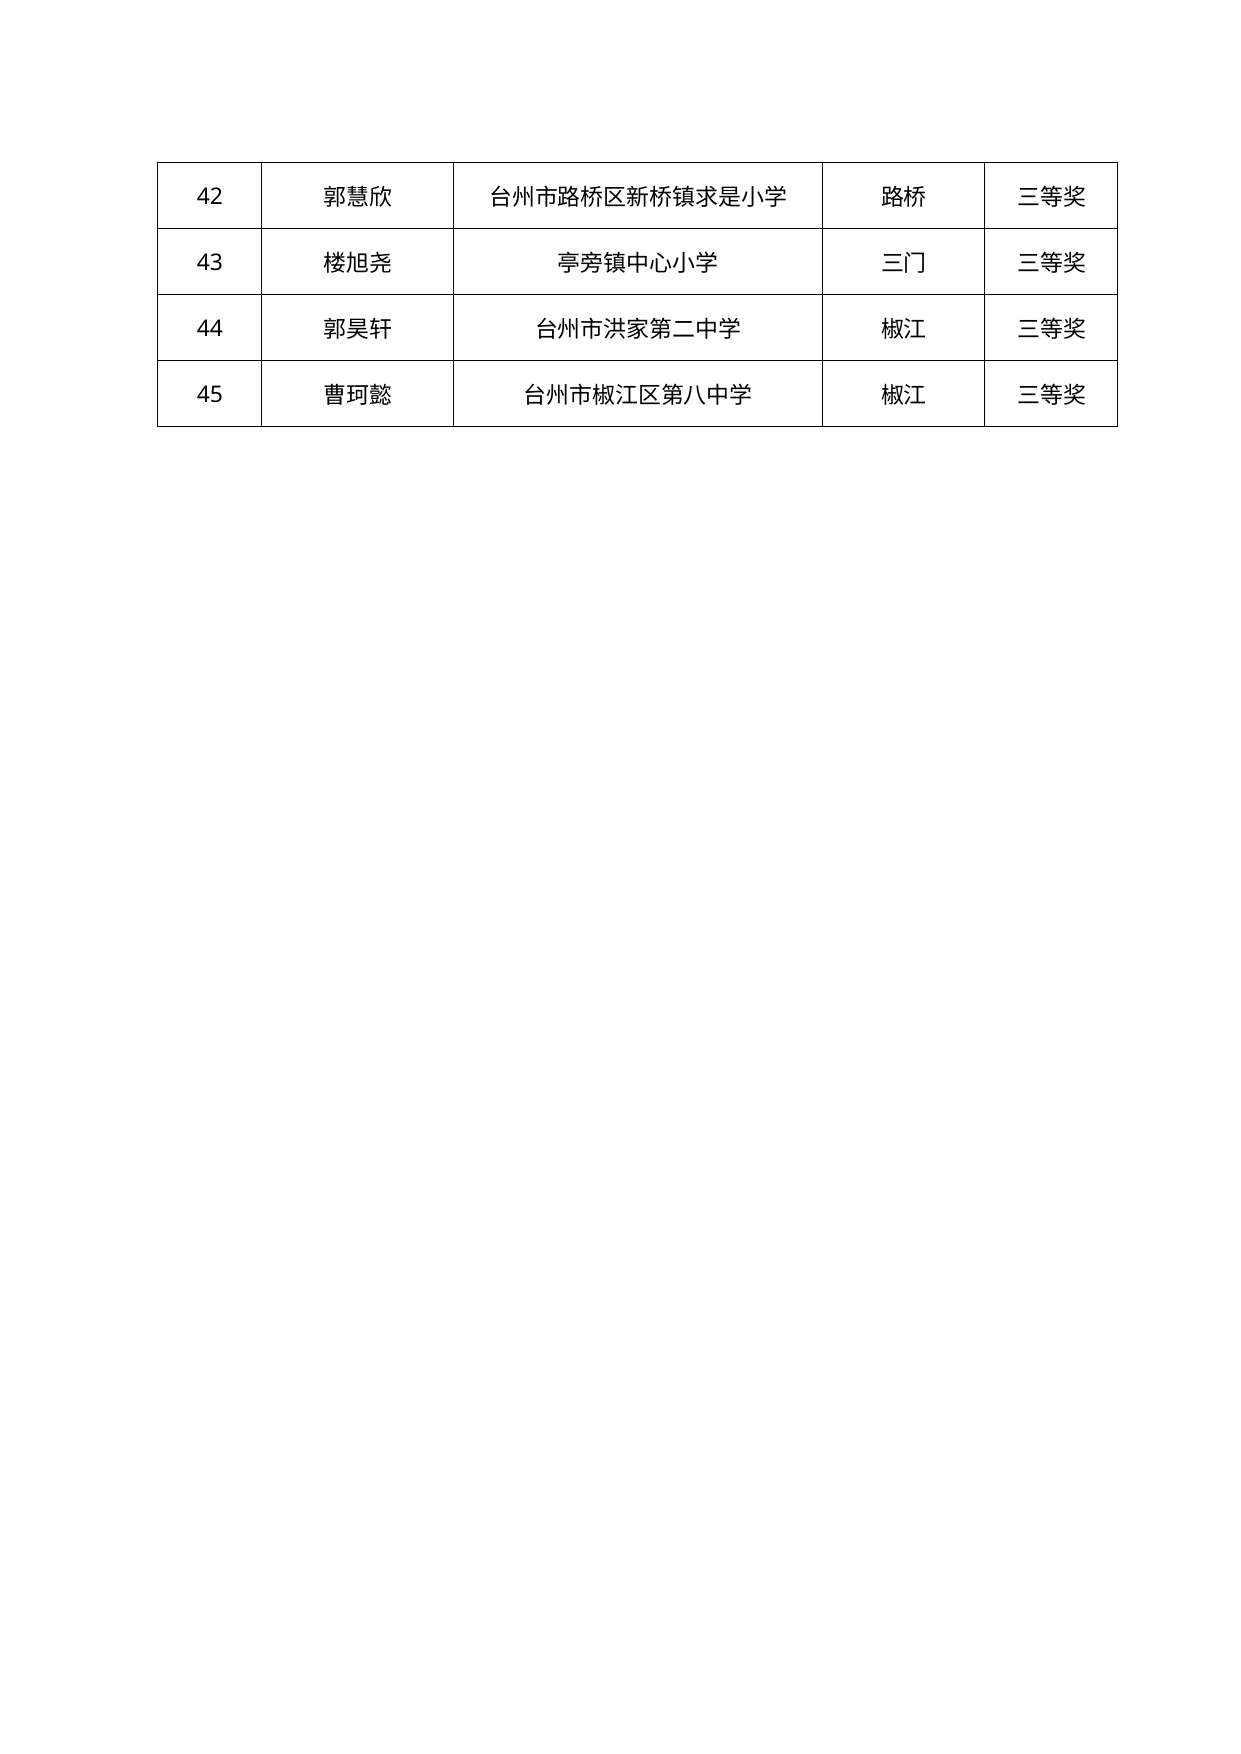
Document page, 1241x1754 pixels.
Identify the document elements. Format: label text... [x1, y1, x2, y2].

table_cell 三等奖 [985, 163, 1117, 228]
table_cell 曹珂懿 [262, 361, 453, 426]
table_cell 路桥 [823, 163, 984, 228]
table_cell 42 [158, 163, 261, 228]
table_cell 三等奖 [985, 295, 1117, 360]
table_cell 44 [158, 295, 261, 360]
table_cell 45 [158, 361, 261, 426]
table_cell 三等奖 [985, 361, 1117, 426]
table_cell 椒江 [823, 295, 984, 360]
table_cell 台州市椒江区第八中学 [454, 361, 822, 426]
table_cell 郭慧欣 [262, 163, 453, 228]
table_cell 椒江 [823, 361, 984, 426]
table_cell 楼旭尧 [262, 229, 453, 294]
table_cell 台州市路桥区新桥镇求是小学 [454, 163, 822, 228]
table_cell 三门 [823, 229, 984, 294]
table_cell 三等奖 [985, 229, 1117, 294]
table_cell 台州市洪家第二中学 [454, 295, 822, 360]
table_cell 43 [158, 229, 261, 294]
table_cell 亭旁镇中心小学 [454, 229, 822, 294]
table_cell 郭昊轩 [262, 295, 453, 360]
